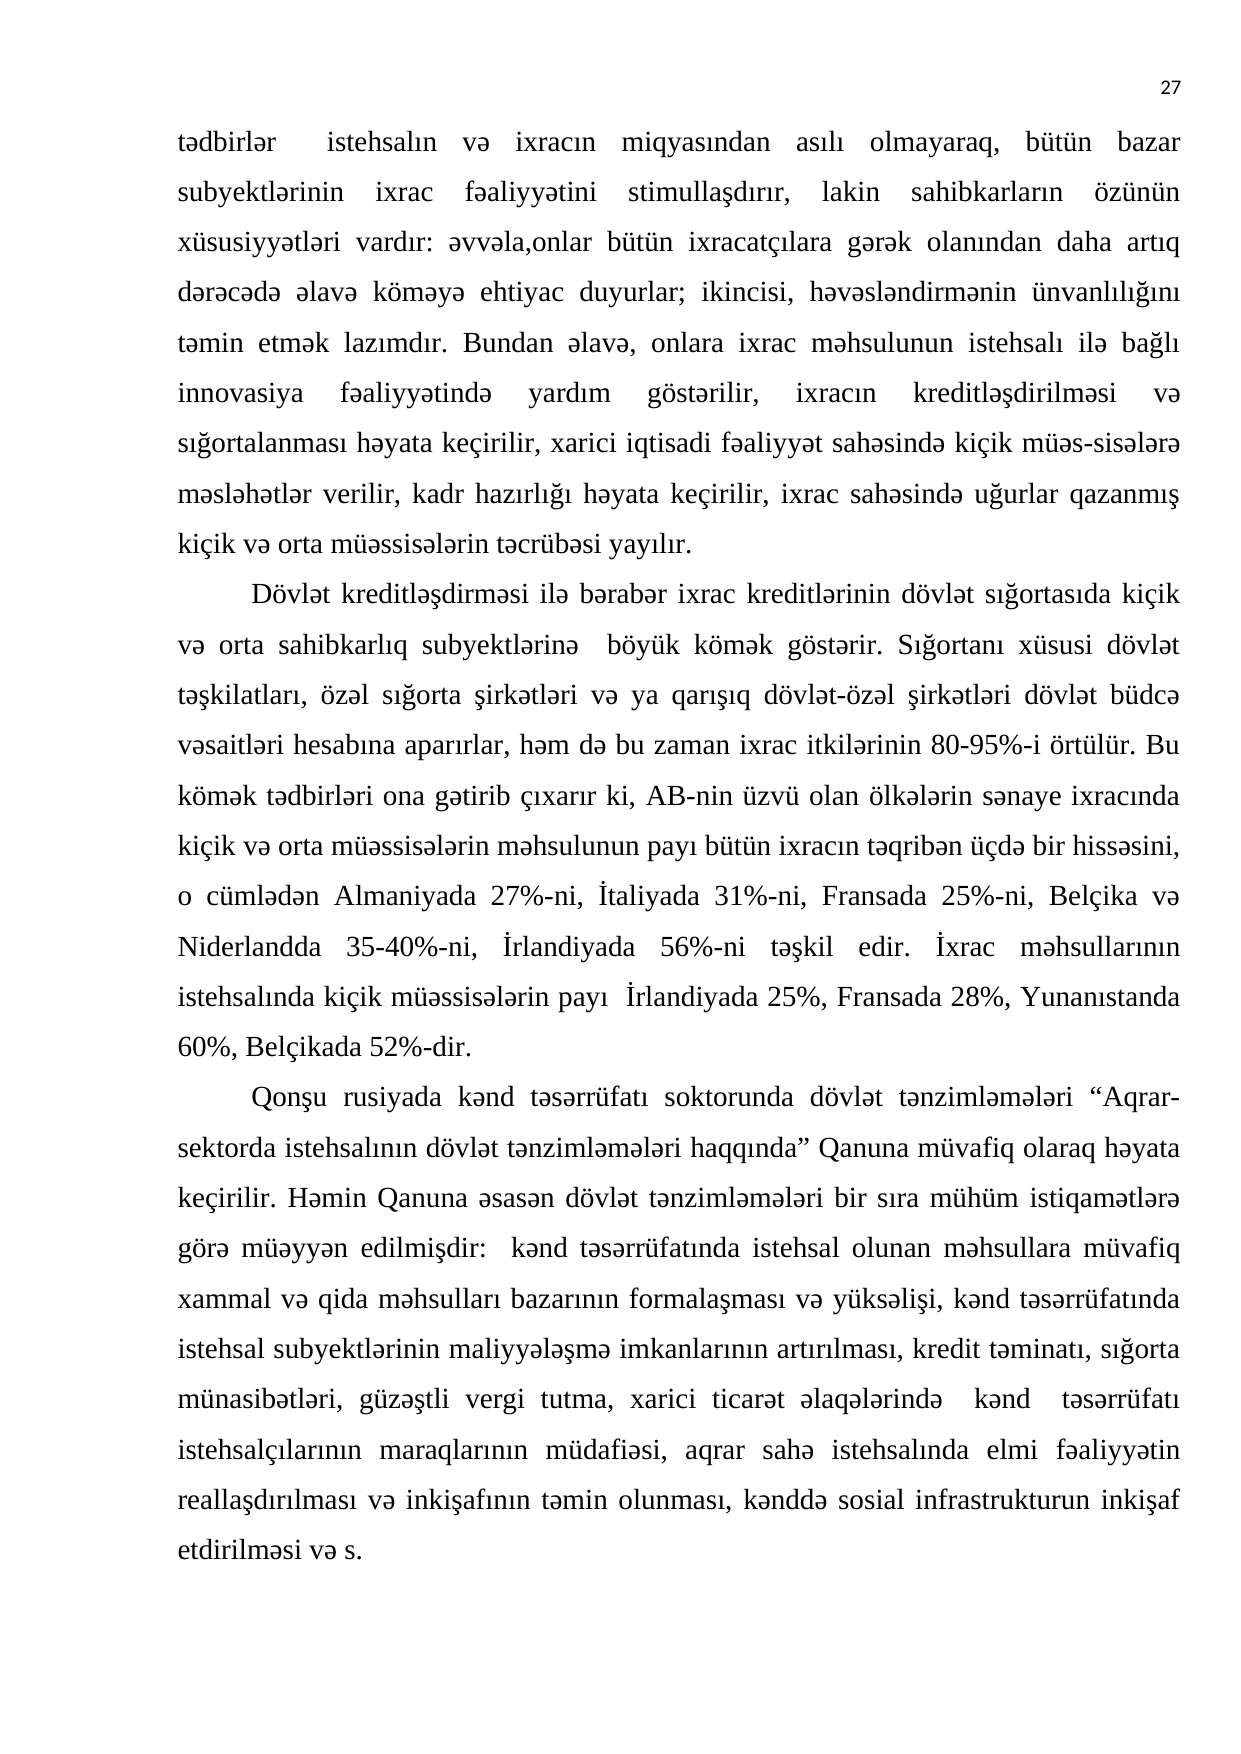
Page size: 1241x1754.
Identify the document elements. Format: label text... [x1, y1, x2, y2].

text Dövlət kreditləşdirməsi ilə bərabər ixrac kreditlərinin dövlət sığortasıda kiçik və orta sahibkarlıq subyektlərinə böyük kömək göstərir. Sığortanı xüsusi dövlət təşkilatları, özəl sığorta şirkətləri və ya qarışıq dövlət-özəl şirkətləri dövlət büdcə vəsaitləri hesabına aparırlar, həm də bu zaman ixrac itkilərinin 80-95%-i örtülür. Bu kömək tədbirləri ona gətirib çıxarır ki, AB-nin üzvü olan ölkələrin sənaye ixracında kiçik və orta müəssisələrin məhsulunun payı bütün ixracın təqribən üçdə bir hissəsini, o cümlədən Almaniyada 27%-ni, İtaliyada 31%-ni, Fransada 25%-ni, Belçika və Niderlandda 35-40%-ni, İrlandiyada 56%-ni təşkil edir. İxrac məhsullarının istehsalında kiçik müəssisələrin payı İrlandiyada 25%, Fransada 28%, Yunanıstanda 60%, Belçikada 52%-dir. [177, 576, 1181, 1063]
text Qonşu rusiyada kənd təsərrüfatı soktorunda dövlət tənzimləmələri “Aqrar-sektorda istehsalının dövlət tənzimləmələri haqqında” Qanuna müvafiq olaraq həyata keçirilir. Həmin Qanuna əsasən dövlət tənzimləmələri bir sıra mühüm istiqamətlərə görə müəyyən edilmişdir: kənd təsərrüfatında istehsal olunan məhsullara müvafiq xammal və qida məhsulları bazarının formalaşması və yüksəlişi, kənd təsərrüfatında istehsal subyektlərinin maliyyələşmə imkanlarının artırılması, kredit təminatı, sığorta münasibətləri, güzəştli vergi tutma, xarici ticarət əlaqələrində kənd təsərrüfatı istehsalçılarının maraqlarının müdafiəsi, aqrar sahə istehsalında elmi fəaliyyətin reallaşdırılması və inkişafının təmin olunması, kənddə sosial infrastrukturun inkişaf etdirilməsi və s. [177, 1079, 1181, 1566]
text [177, 124, 1181, 560]
